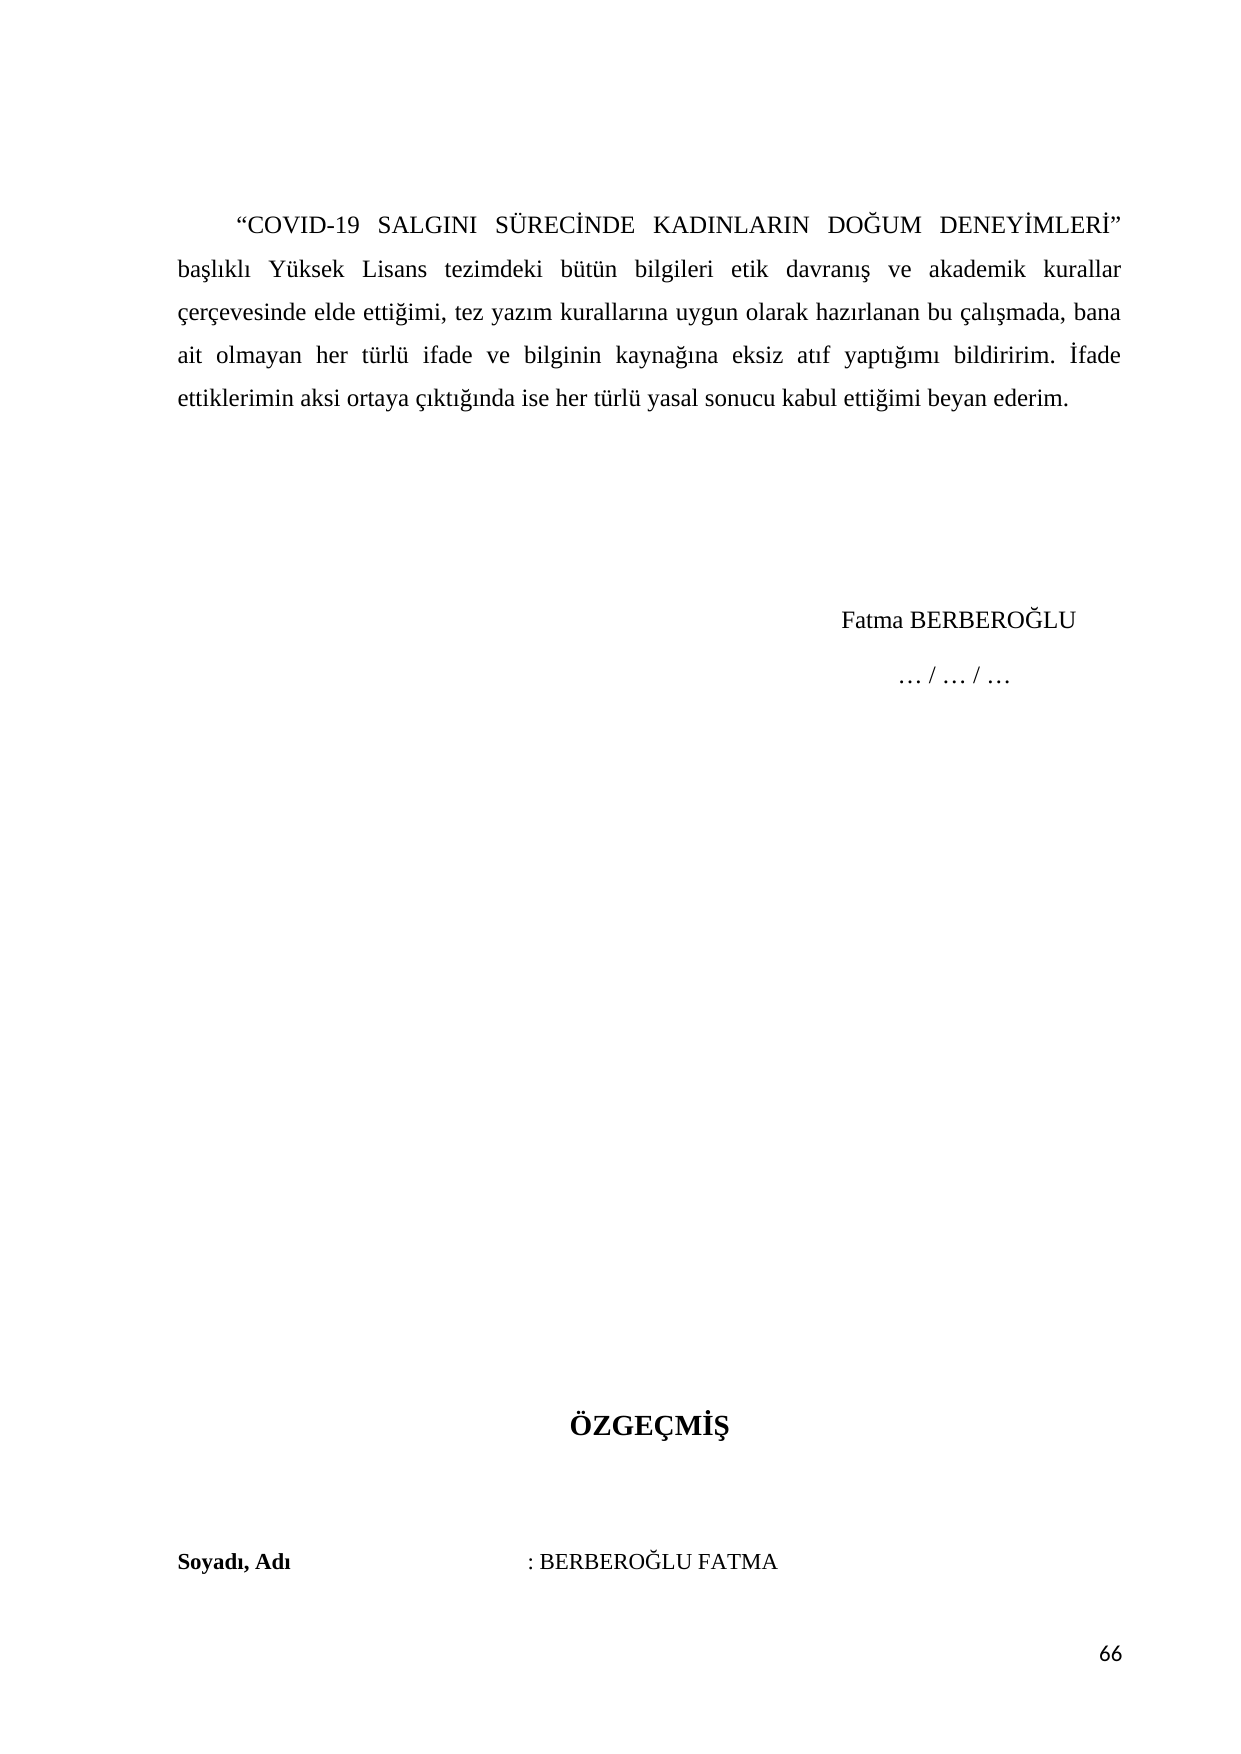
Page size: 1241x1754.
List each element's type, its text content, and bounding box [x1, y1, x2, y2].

text … / … / … [177, 660, 1122, 689]
text “COVID-19 SALGINI SÜRECİNDE KADINLARIN DOĞUM DENEYİMLERİ” başlıklı Yüksek Lisans tezimdeki bütün bilgileri etik davranış ve akademik kurallar çerçevesinde elde ettiğimi, tez yazım kurallarına uygun olarak hazırlanan bu çalışmada, bana ait olmayan her türlü ifade ve bilginin kaynağına eksiz atıf yaptığımı bildiririm. İfade ettiklerimin aksi ortaya çıktığında ise her türlü yasal sonucu kabul ettiğimi beyan ederim. [177, 211, 1122, 412]
text ÖZGEÇMİŞ [177, 1408, 1122, 1441]
text Soyadı, Adı : BERBEROĞLU FATMA [177, 1548, 1122, 1574]
text Fatma BERBEROĞLU [767, 605, 1122, 633]
